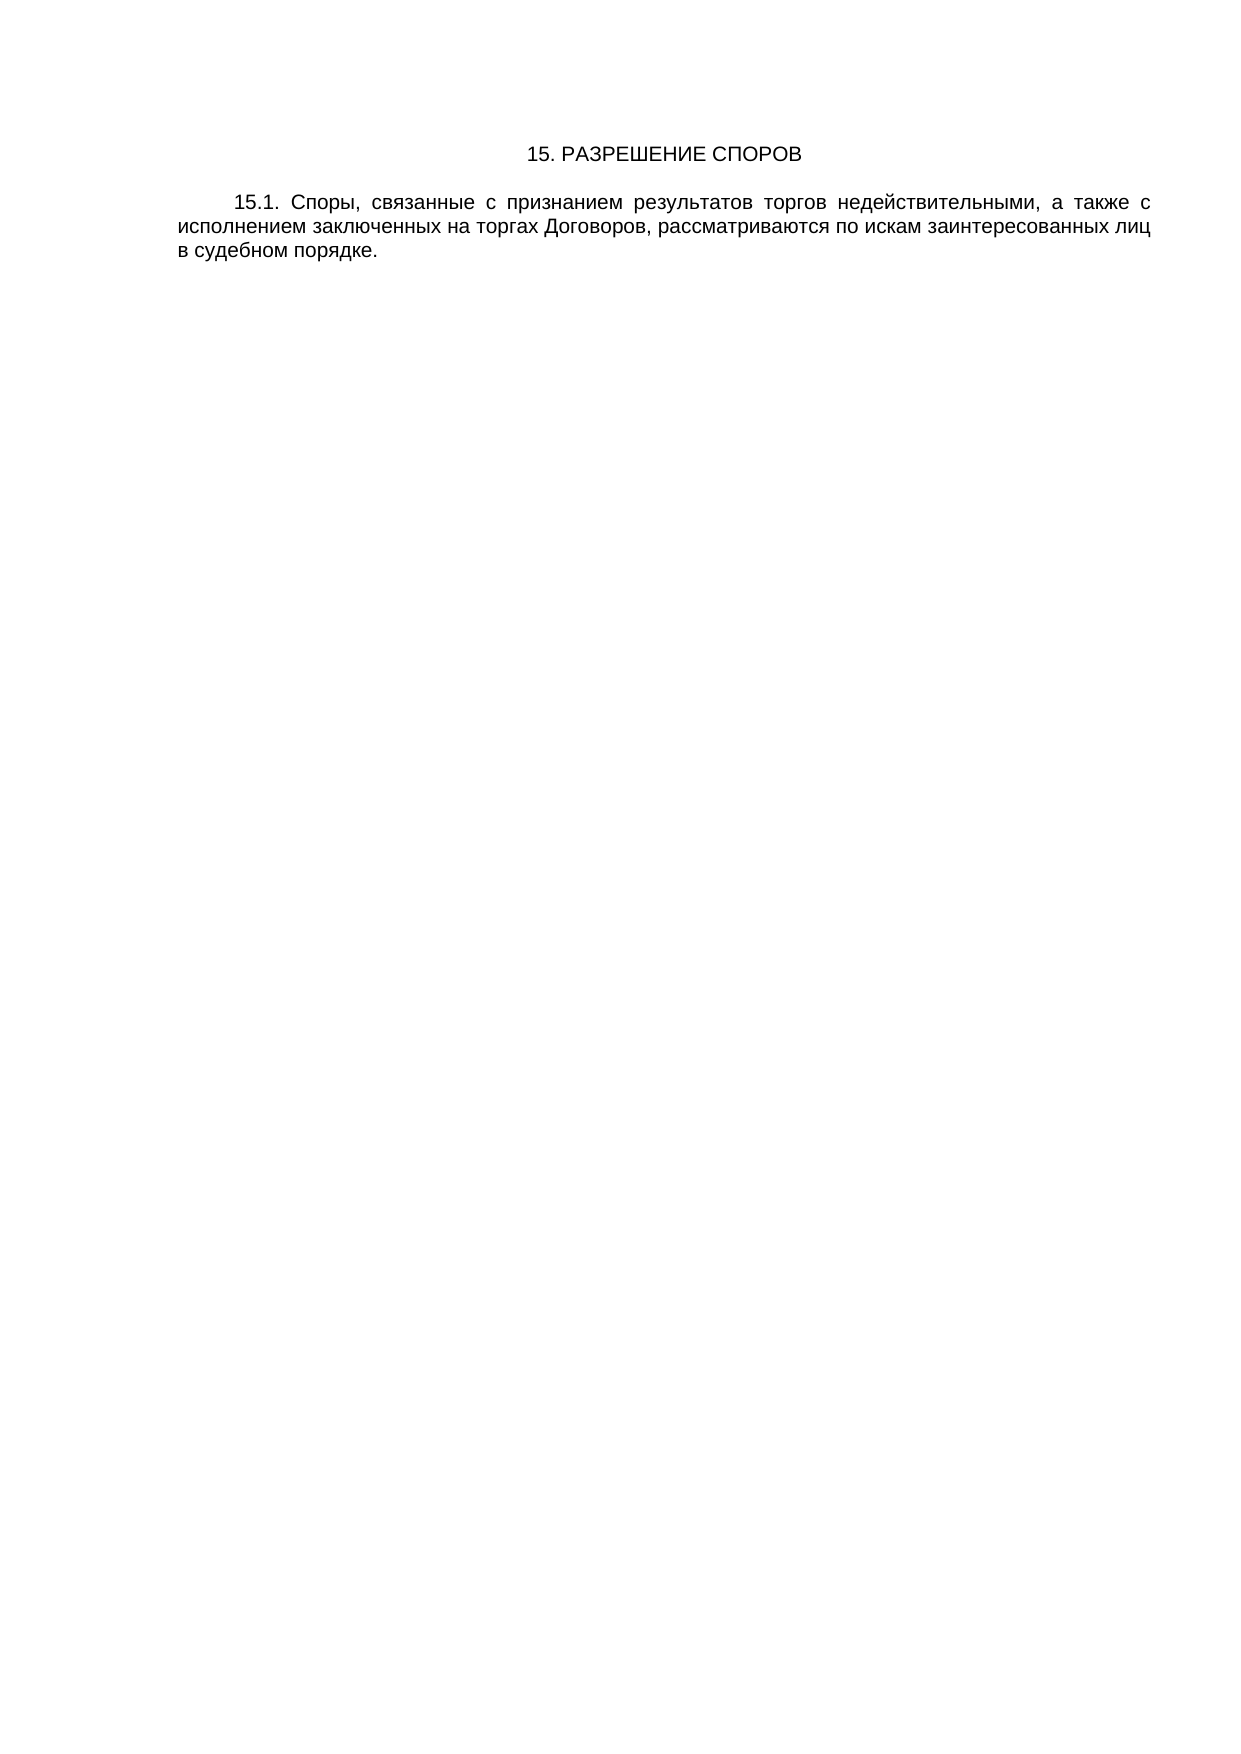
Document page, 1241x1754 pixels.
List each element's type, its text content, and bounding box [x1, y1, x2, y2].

text 15.1. Споры, связанные с признанием результатов торгов недействительными, а также с исполнением заключенных на торгах Договоров, рассматриваются по искам заинтересованных лиц в судебном порядке. [177, 190, 1152, 262]
text 15. РАЗРЕШЕНИЕ СПОРОВ [177, 142, 1152, 166]
